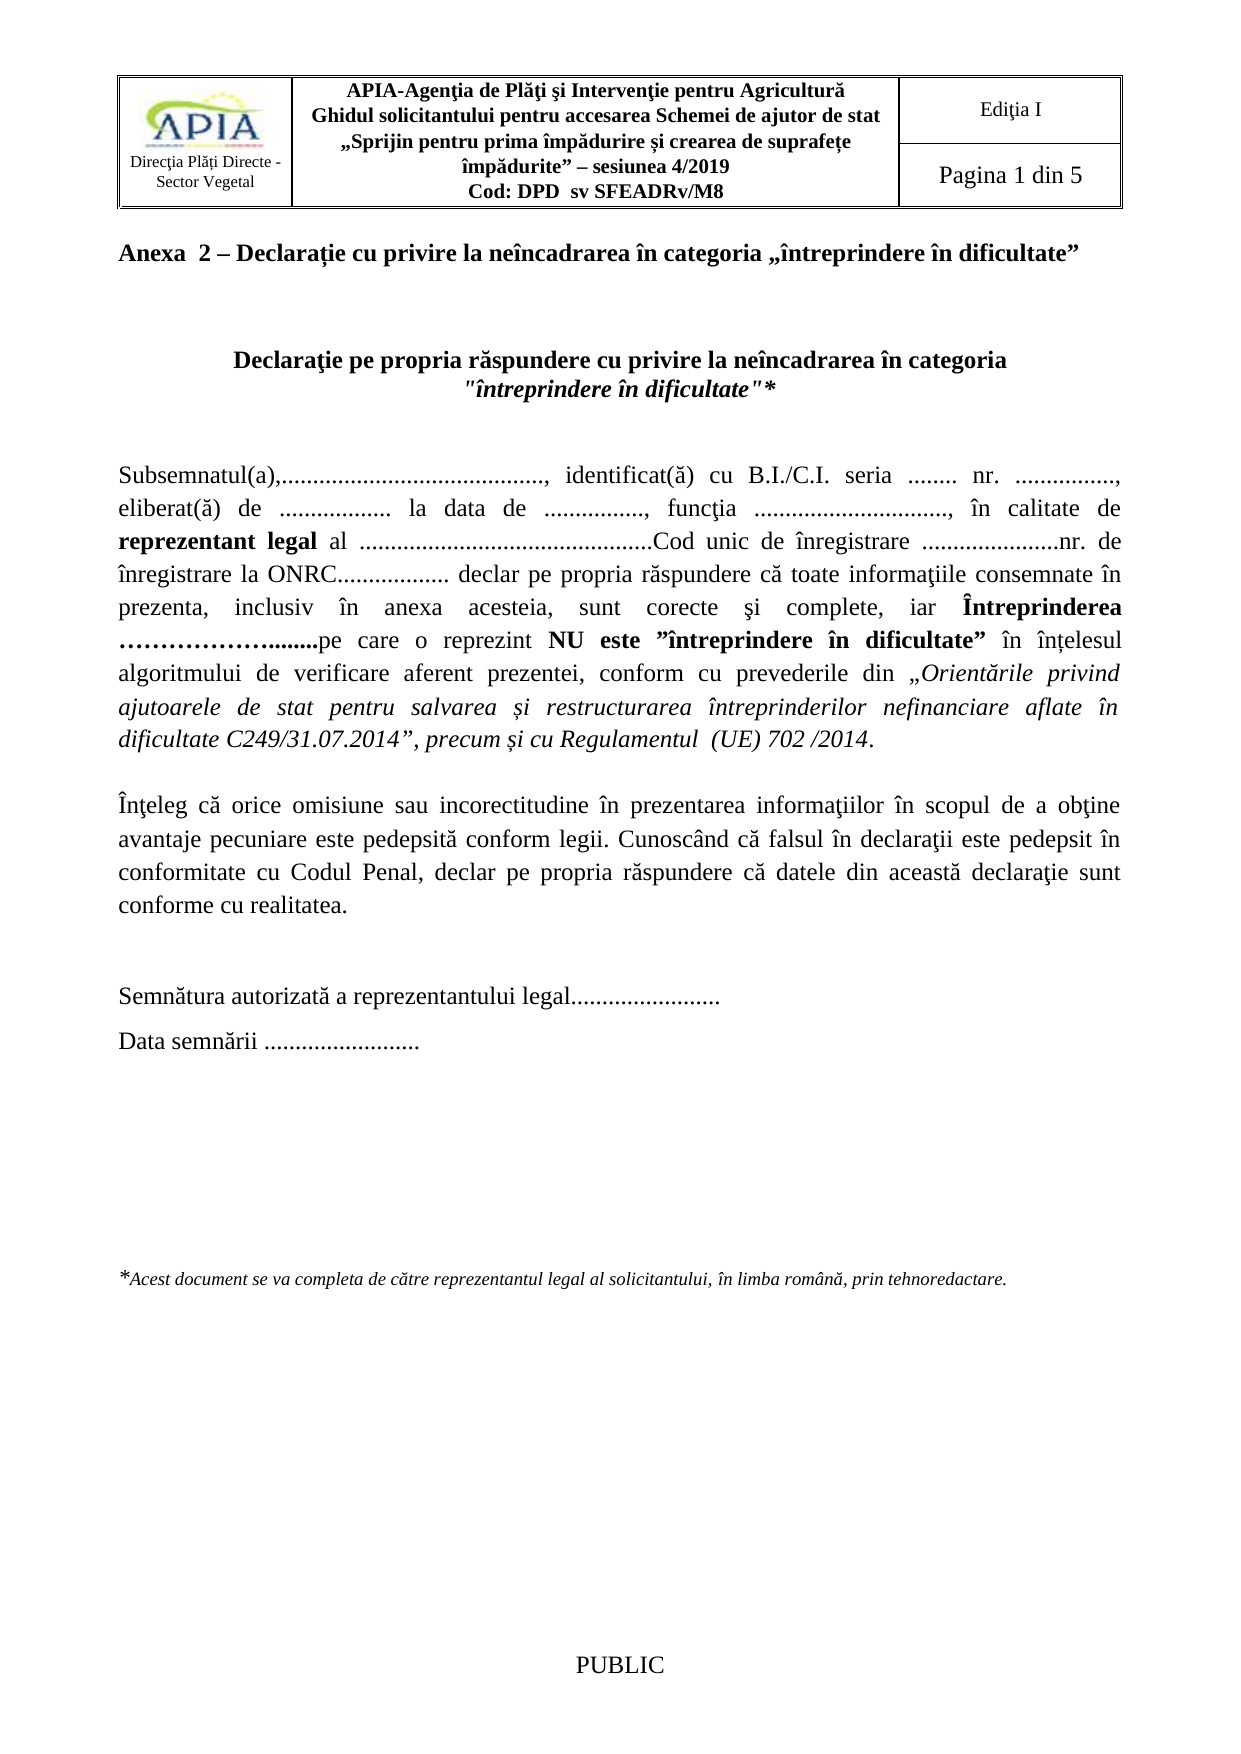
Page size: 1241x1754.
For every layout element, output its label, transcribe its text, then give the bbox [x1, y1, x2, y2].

text Subsemnatul(a),.........................................., identificat(ă) cu B.I./C.I. seria ........ nr. ................, eliberat(ă) de .................. la data de ................, funcţia ..............................., în calitate de reprezentant legal al ...............................................Cod unic de înregistrare ......................nr. de înregistrare la ONRC.................. declar pe propria răspundere că toate informaţiile consemnate în prezenta, inclusiv în anexa acesteia, sunt corecte şi complete, iar Ȋntreprinderea ………………........pe care o reprezint NU este ”întreprindere în dificultate” în înțelesul algoritmului de verificare aferent prezentei, conform cu prevederile din „Orientările privind ajutoarele de stat pentru salvarea și restructurarea întreprinderilor nefinanciare aflate în dificultate C249/31.07.2014”, precum și cu Regulamentul (UE) 702 /2014. [118, 460, 1122, 753]
text Înţeleg că orice omisiune sau incorectitudine în prezentarea informaţiilor în scopul de a obţine avantaje pecuniare este pedepsită conform legii. Cunoscând că falsul în declaraţii este pedepsit în conformitate cu Codul Penal, declar pe propria răspundere că datele din această declaraţie sunt conforme cu realitatea. [118, 791, 1122, 918]
text Declaraţie pe propria răspundere cu privire la neîncadrarea în categoria [118, 345, 1122, 374]
picture [139, 89, 272, 151]
subtitle Anexa 2 – Declarație cu privire la neîncadrarea în categoria „întreprindere în dificultate” [118, 238, 1122, 266]
text Semnătura autorizată a reprezentantului legal........................ [118, 981, 1122, 1009]
text Data semnării ......................... [118, 1026, 1122, 1055]
text *Acest document se va completa de către reprezentantul legal al solicitantului, în limba română, prin tehnoredactare. [118, 1264, 1122, 1291]
text "întreprindere în dificultate"* [118, 374, 1122, 403]
